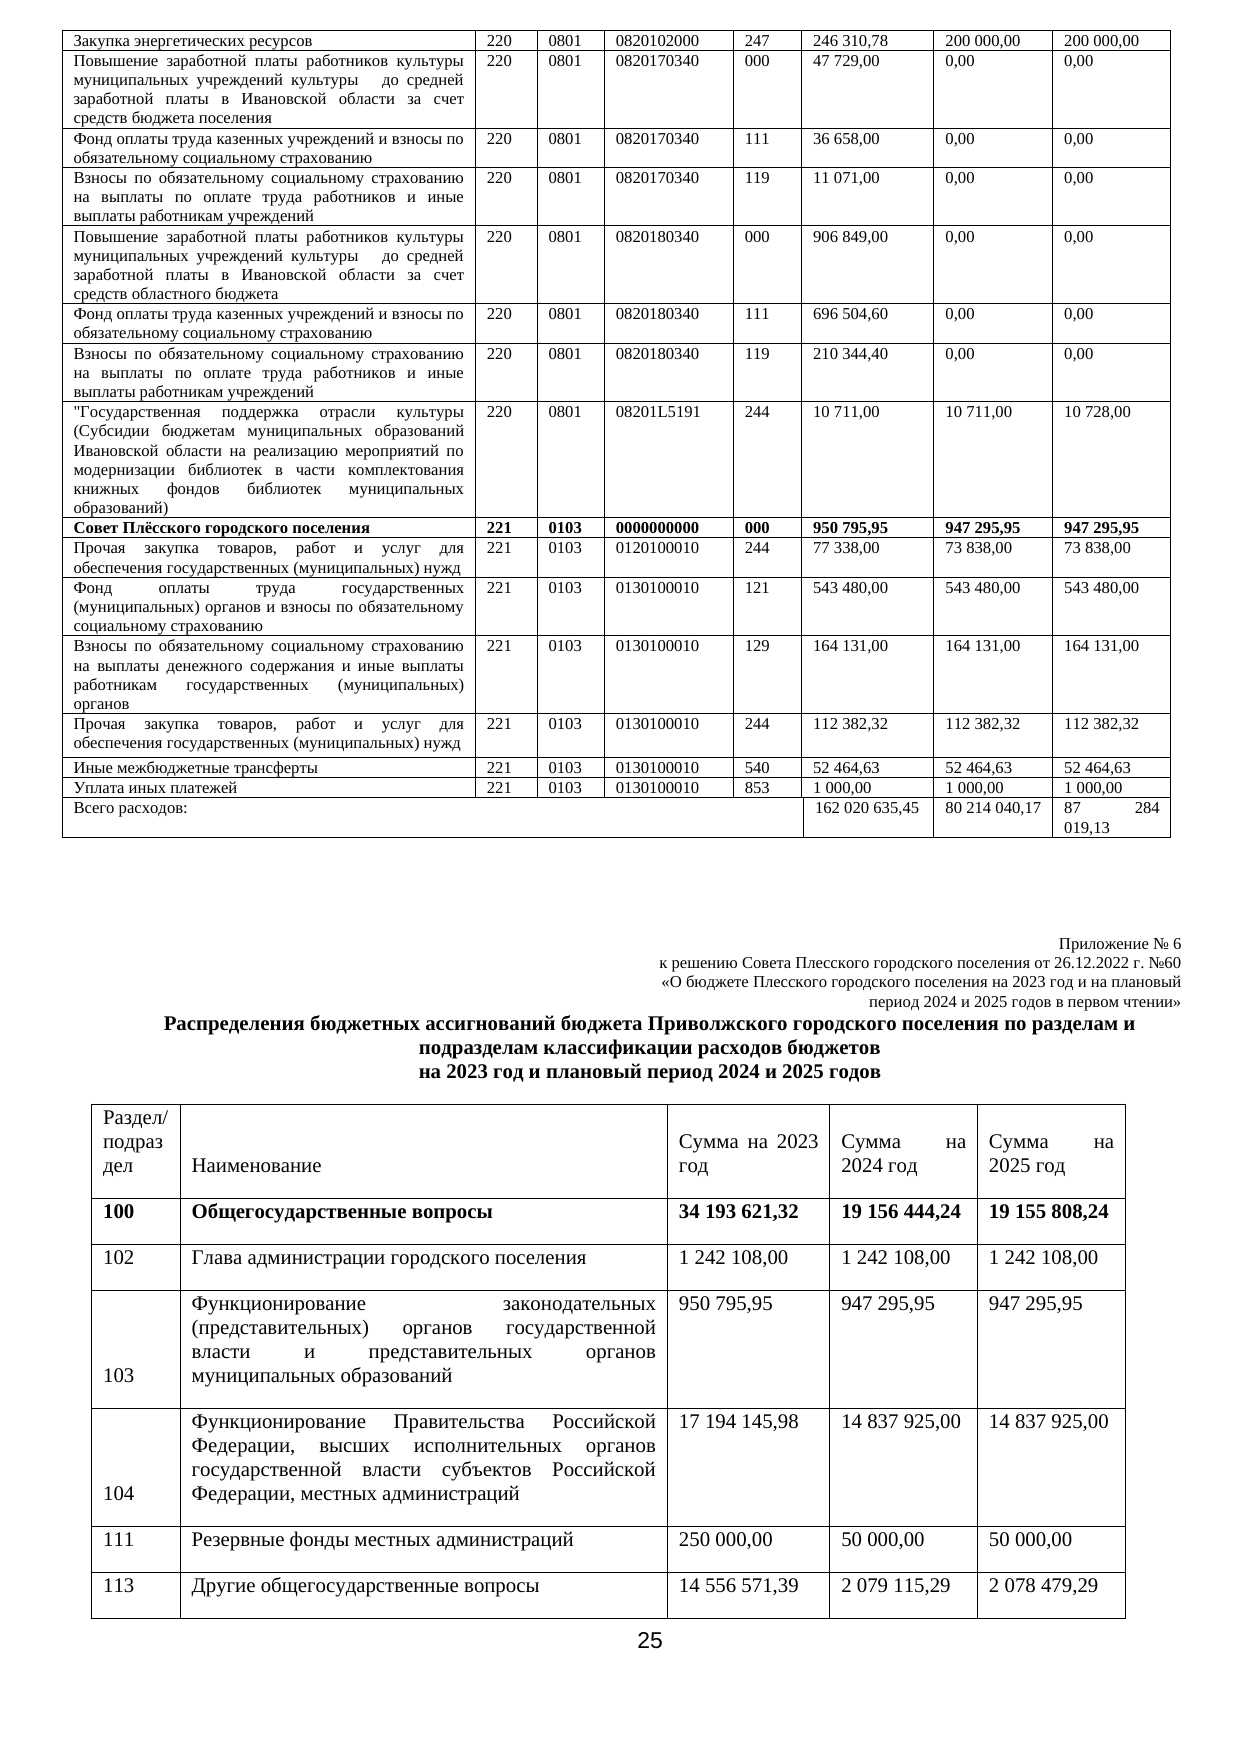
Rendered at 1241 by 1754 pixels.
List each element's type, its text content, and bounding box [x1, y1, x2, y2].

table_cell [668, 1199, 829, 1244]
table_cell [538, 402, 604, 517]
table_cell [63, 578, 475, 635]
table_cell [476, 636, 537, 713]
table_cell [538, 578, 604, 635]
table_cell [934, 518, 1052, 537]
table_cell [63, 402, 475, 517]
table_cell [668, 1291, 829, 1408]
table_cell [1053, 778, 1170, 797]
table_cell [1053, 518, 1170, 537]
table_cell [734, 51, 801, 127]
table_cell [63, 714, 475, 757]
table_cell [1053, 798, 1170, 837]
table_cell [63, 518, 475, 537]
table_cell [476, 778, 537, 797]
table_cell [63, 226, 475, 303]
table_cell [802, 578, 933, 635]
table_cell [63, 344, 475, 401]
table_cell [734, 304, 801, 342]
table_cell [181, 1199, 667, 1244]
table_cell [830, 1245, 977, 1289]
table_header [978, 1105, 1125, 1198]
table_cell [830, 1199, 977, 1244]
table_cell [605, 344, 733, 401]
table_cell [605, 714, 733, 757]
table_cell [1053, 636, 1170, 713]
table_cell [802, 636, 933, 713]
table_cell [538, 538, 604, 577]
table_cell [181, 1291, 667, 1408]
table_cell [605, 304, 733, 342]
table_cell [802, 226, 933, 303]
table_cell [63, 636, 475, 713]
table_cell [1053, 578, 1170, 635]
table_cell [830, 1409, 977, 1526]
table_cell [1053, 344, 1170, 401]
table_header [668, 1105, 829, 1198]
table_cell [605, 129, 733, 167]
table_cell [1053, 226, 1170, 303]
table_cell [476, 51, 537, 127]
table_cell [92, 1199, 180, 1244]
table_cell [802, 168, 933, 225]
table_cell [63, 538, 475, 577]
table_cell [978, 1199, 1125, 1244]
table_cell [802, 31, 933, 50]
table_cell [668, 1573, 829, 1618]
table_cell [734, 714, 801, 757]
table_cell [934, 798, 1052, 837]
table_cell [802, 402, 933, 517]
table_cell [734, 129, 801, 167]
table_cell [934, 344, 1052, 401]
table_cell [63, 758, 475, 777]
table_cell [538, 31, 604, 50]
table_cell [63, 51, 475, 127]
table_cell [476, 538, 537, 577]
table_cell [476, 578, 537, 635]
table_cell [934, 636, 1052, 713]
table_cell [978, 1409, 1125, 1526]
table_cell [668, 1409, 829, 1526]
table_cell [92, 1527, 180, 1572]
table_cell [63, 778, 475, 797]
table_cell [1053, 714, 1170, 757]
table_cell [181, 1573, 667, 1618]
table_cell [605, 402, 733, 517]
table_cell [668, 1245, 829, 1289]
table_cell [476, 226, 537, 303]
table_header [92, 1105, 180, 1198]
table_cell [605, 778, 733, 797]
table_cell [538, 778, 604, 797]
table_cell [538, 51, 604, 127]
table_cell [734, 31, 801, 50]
text «О бюджете Плесского городского поселения на 2023 год и на плановый [118, 972, 1181, 991]
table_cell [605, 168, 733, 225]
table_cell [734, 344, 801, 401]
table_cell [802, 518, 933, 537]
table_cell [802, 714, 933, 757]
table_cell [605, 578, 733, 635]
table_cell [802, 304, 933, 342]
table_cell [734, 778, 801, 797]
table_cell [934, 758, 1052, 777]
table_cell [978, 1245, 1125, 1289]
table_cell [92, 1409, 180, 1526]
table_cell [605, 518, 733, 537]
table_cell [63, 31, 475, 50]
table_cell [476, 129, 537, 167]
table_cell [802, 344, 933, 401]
text на 2023 год и плановый период 2024 и 2025 годов [118, 1059, 1181, 1083]
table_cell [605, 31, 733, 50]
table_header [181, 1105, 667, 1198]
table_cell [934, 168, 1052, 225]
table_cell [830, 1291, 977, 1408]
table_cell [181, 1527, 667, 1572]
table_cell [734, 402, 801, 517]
text период 2024 и 2025 годов в первом чтении» [118, 991, 1181, 1011]
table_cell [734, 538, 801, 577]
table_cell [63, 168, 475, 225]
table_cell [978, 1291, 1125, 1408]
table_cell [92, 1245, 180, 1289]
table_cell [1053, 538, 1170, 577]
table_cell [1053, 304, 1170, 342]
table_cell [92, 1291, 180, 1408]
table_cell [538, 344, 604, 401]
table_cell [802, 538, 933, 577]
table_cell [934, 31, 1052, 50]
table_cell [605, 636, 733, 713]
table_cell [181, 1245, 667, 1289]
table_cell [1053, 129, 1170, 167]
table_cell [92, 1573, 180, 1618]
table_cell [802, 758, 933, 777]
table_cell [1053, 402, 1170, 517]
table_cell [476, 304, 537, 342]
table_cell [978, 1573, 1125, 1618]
text Распределения бюджетных ассигнований бюджета Приволжского городского поселения по разделам и подразделам классификации расходов бюджетов [118, 1011, 1181, 1059]
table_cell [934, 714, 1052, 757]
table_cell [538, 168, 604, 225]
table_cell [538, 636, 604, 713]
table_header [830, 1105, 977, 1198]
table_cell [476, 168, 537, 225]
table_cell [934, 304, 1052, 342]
text к решению Совета Плесского городского поселения от 26.12.2022 г. №60 [118, 953, 1181, 972]
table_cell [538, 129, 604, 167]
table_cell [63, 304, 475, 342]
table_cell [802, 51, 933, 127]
text Приложение № 6 [118, 934, 1181, 953]
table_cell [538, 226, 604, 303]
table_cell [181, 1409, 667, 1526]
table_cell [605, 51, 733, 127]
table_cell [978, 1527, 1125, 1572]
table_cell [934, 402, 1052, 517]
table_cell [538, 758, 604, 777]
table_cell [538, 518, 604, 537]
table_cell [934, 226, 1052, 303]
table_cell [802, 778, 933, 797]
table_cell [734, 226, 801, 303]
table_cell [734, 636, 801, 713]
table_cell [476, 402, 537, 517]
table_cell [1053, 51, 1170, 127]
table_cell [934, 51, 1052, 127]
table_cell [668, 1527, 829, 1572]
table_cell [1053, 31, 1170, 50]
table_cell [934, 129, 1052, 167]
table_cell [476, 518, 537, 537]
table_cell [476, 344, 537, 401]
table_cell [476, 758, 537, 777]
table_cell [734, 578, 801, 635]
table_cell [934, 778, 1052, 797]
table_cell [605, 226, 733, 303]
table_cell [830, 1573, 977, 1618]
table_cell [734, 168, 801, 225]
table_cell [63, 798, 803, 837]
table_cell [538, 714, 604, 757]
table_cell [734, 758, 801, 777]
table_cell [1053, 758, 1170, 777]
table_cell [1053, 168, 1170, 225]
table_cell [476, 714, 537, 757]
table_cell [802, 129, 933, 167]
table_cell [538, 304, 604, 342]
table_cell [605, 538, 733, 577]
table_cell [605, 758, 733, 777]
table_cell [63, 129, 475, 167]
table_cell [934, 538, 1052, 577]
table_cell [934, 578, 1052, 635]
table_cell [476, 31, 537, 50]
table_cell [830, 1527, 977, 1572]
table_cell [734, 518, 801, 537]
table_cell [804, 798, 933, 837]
